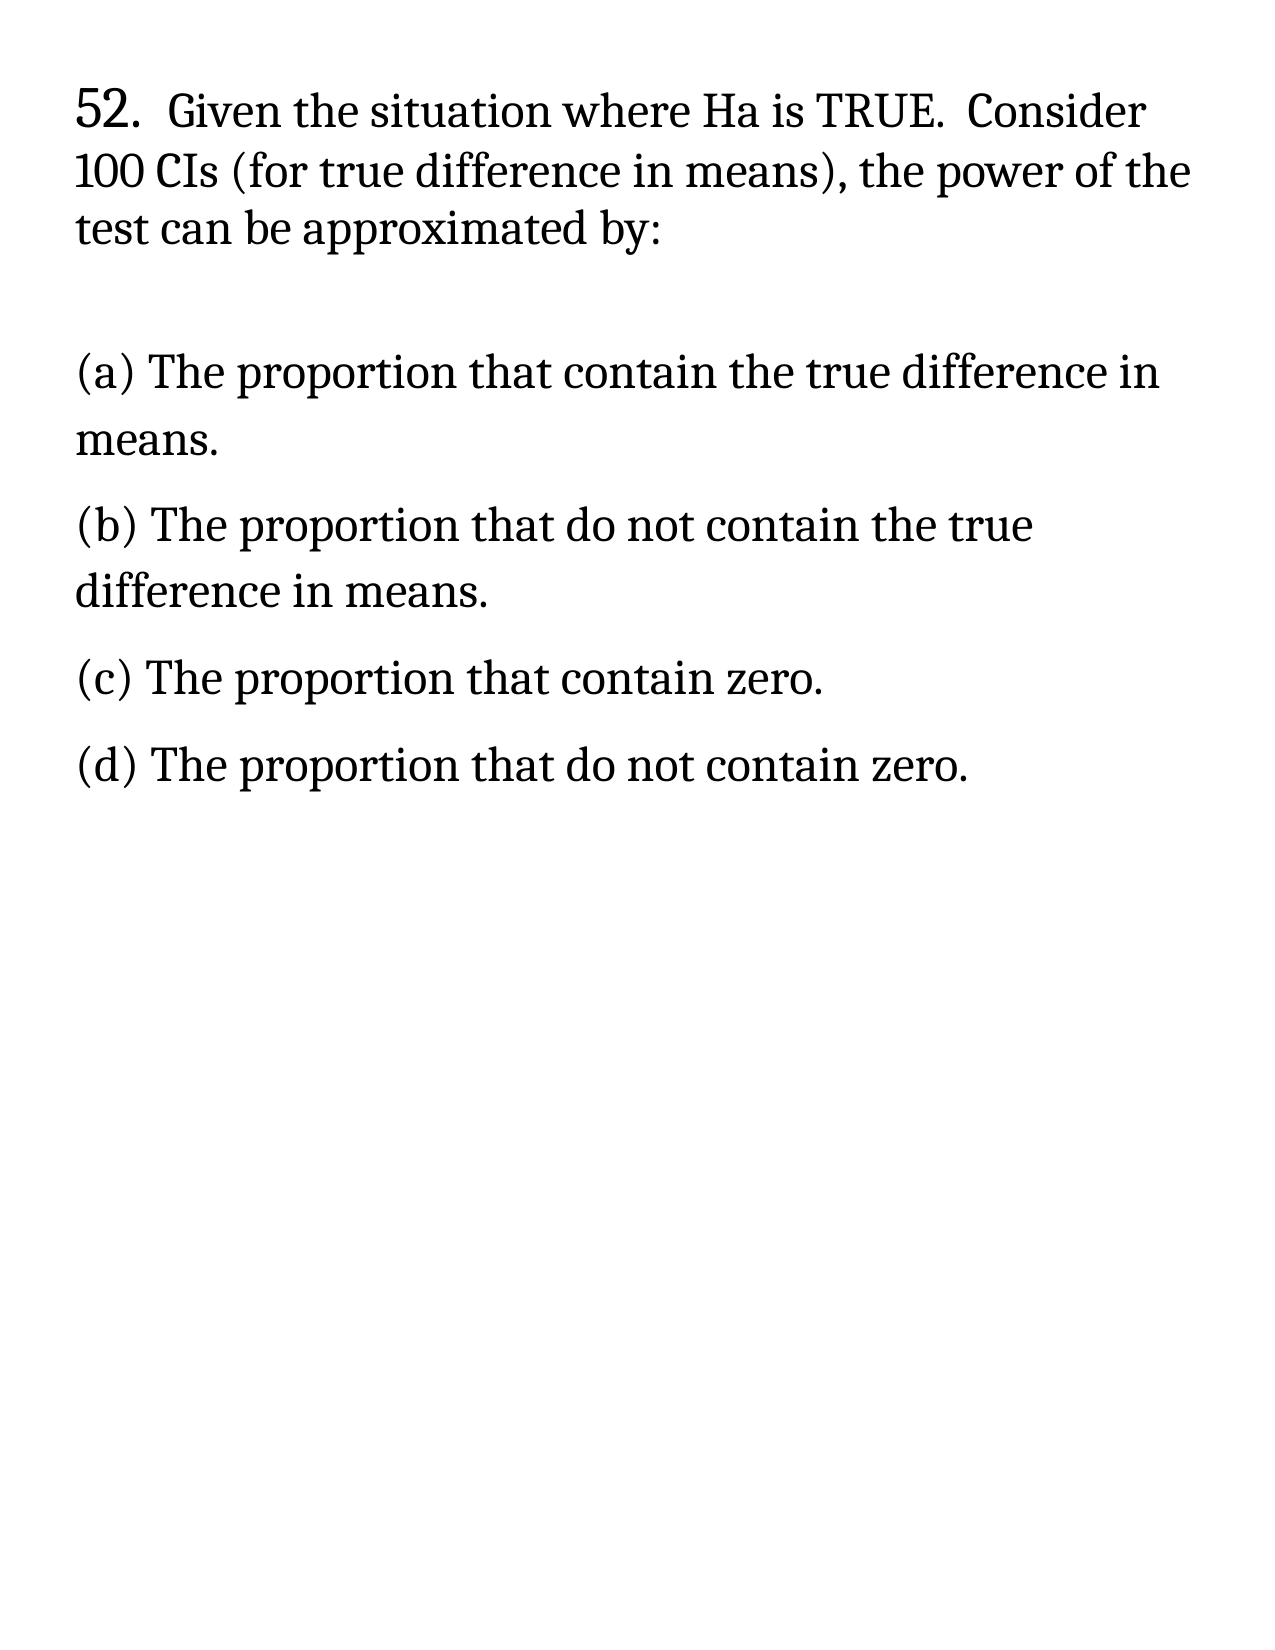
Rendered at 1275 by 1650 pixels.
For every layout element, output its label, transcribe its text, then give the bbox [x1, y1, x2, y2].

text 52. Given the situation where Ha is TRUE. Consider 100 CIs (for true difference in means), the power of the test can be approximated by: [75, 75, 1200, 257]
text (c) The proportion that contain zero. [75, 650, 1200, 707]
text (a) The proportion that contain the true difference in means. [75, 344, 1200, 467]
text (d) The proportion that do not contain zero. [75, 737, 1200, 794]
text (b) The proportion that do not contain the true difference in means. [75, 497, 1200, 620]
